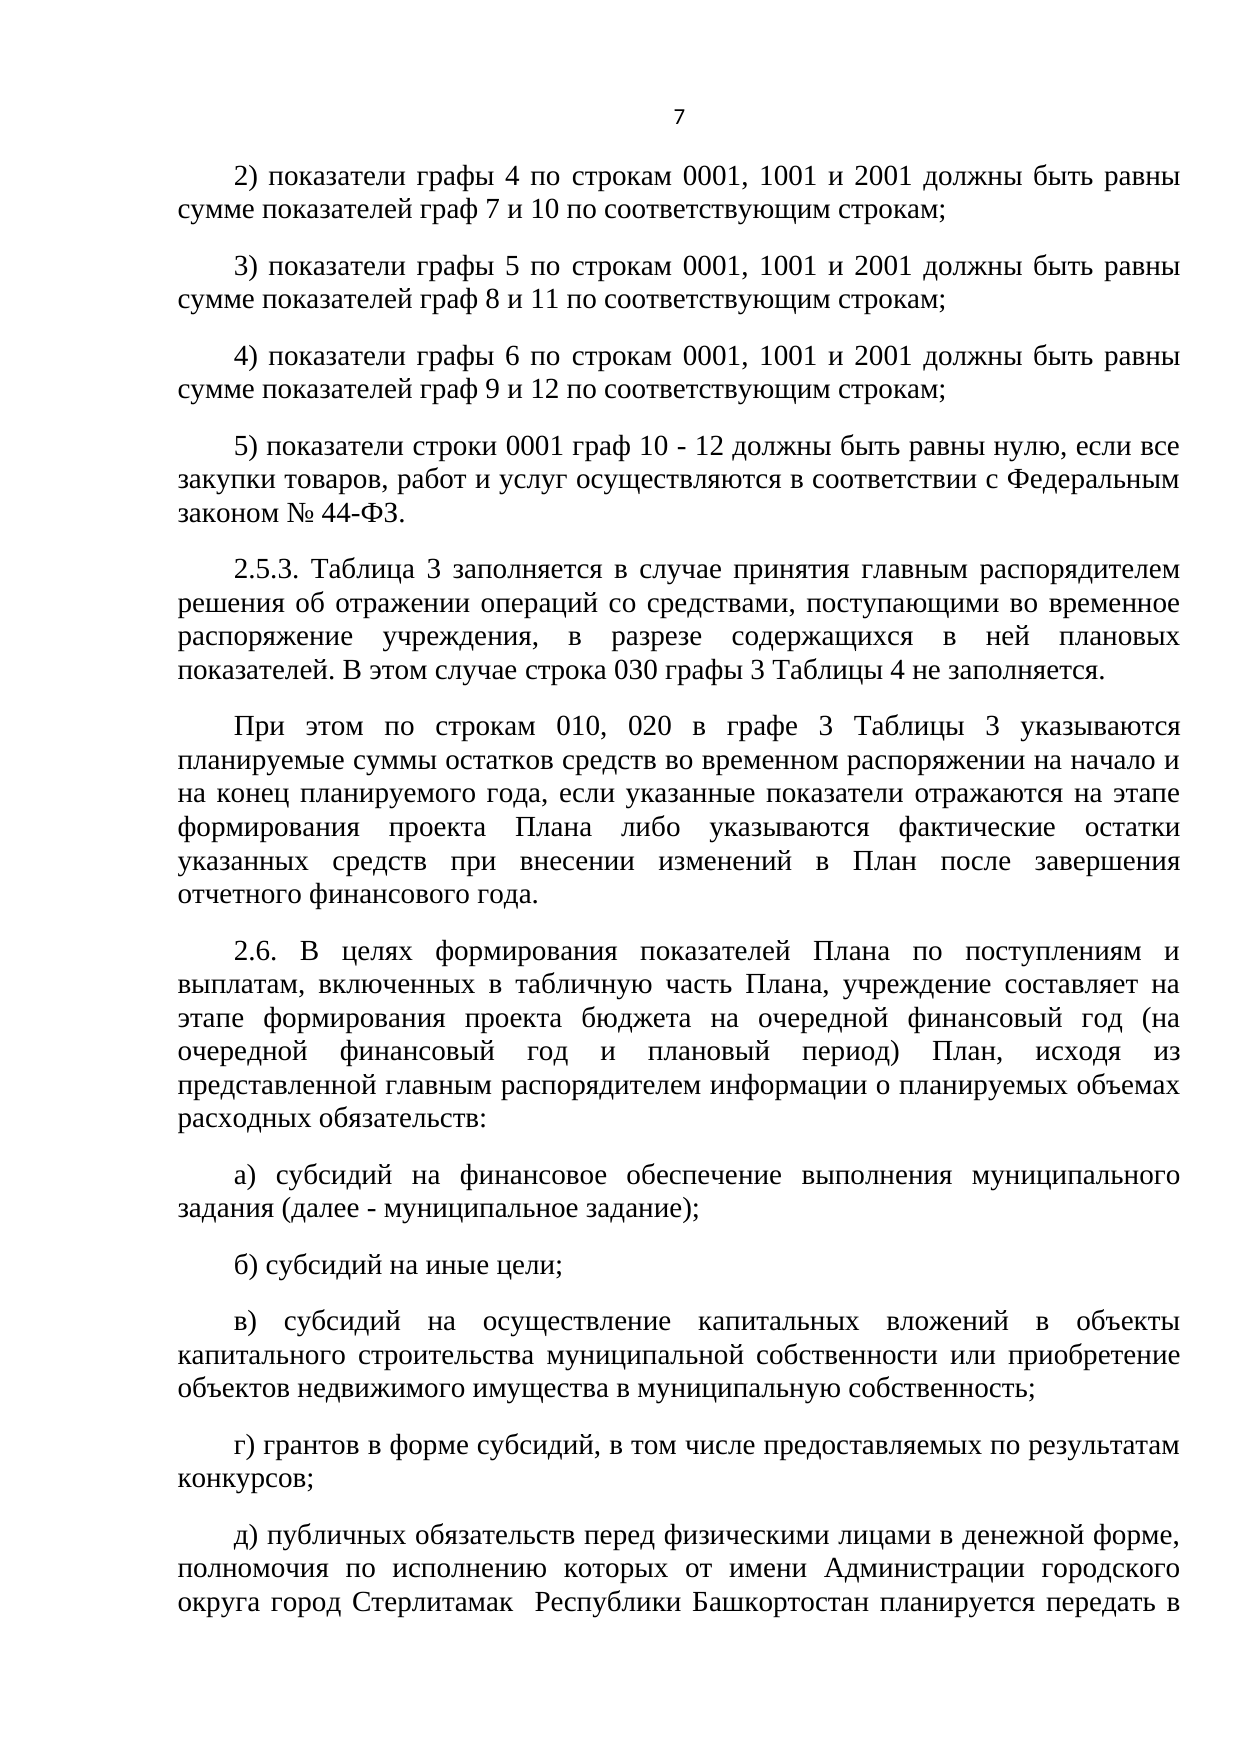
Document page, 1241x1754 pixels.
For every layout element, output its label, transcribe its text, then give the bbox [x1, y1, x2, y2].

text 2) показатели графы 4 по строкам 0001, 1001 и 2001 должны быть равны сумме показателей граф 7 и 10 по соответствующим строкам; [177, 158, 1181, 225]
text При этом по строкам 010, 020 в графе 3 Таблицы 3 указываются планируемые суммы остатков средств во временном распоряжении на начало и на конец планируемого года, если указанные показатели отражаются на этапе формирования проекта Плана либо указываются фактические остатки указанных средств при внесении изменений в План после завершения отчетного финансового года. [177, 708, 1181, 910]
text г) грантов в форме субсидий, в том числе предоставляемых по результатам конкурсов; [177, 1427, 1181, 1494]
text а) субсидий на финансовое обеспечение выполнения муниципального задания (далее - муниципальное задание); [177, 1157, 1181, 1224]
text 3) показатели графы 5 по строкам 0001, 1001 и 2001 должны быть равны сумме показателей граф 8 и 11 по соответствующим строкам; [177, 248, 1181, 315]
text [177, 1517, 1181, 1617]
text 4) показатели графы 6 по строкам 0001, 1001 и 2001 должны быть равны сумме показателей граф 9 и 12 по соответствующим строкам; [177, 338, 1181, 405]
text 2.6. В целях формирования показателей Плана по поступлениям и выплатам, включенных в табличную часть Плана, учреждение составляет на этапе формирования проекта бюджета на очередной финансовый год (на очередной финансовый год и плановый период) План, исходя из представленной главным распорядителем информации о планируемых объемах расходных обязательств: [177, 933, 1181, 1134]
text 2.5.3. Таблица 3 заполняется в случае принятия главным распорядителем решения об отражении операций со средствами, поступающими во временное распоряжение учреждения, в разрезе содержащихся в ней плановых показателей. В этом случае строка 030 графы 3 Таблицы 4 не заполняется. [177, 551, 1181, 686]
text 5) показатели строки 0001 граф 10 - 12 должны быть равны нулю, если все закупки товаров, работ и услуг осуществляются в соответствии с Федеральным законом № 44-ФЗ. [177, 428, 1181, 528]
text б) субсидий на иные цели; [177, 1247, 1181, 1280]
text в) субсидий на осуществление капитальных вложений в объекты капитального строительства муниципальной собственности или приобретение объектов недвижимого имущества в муниципальную собственность; [177, 1303, 1181, 1404]
